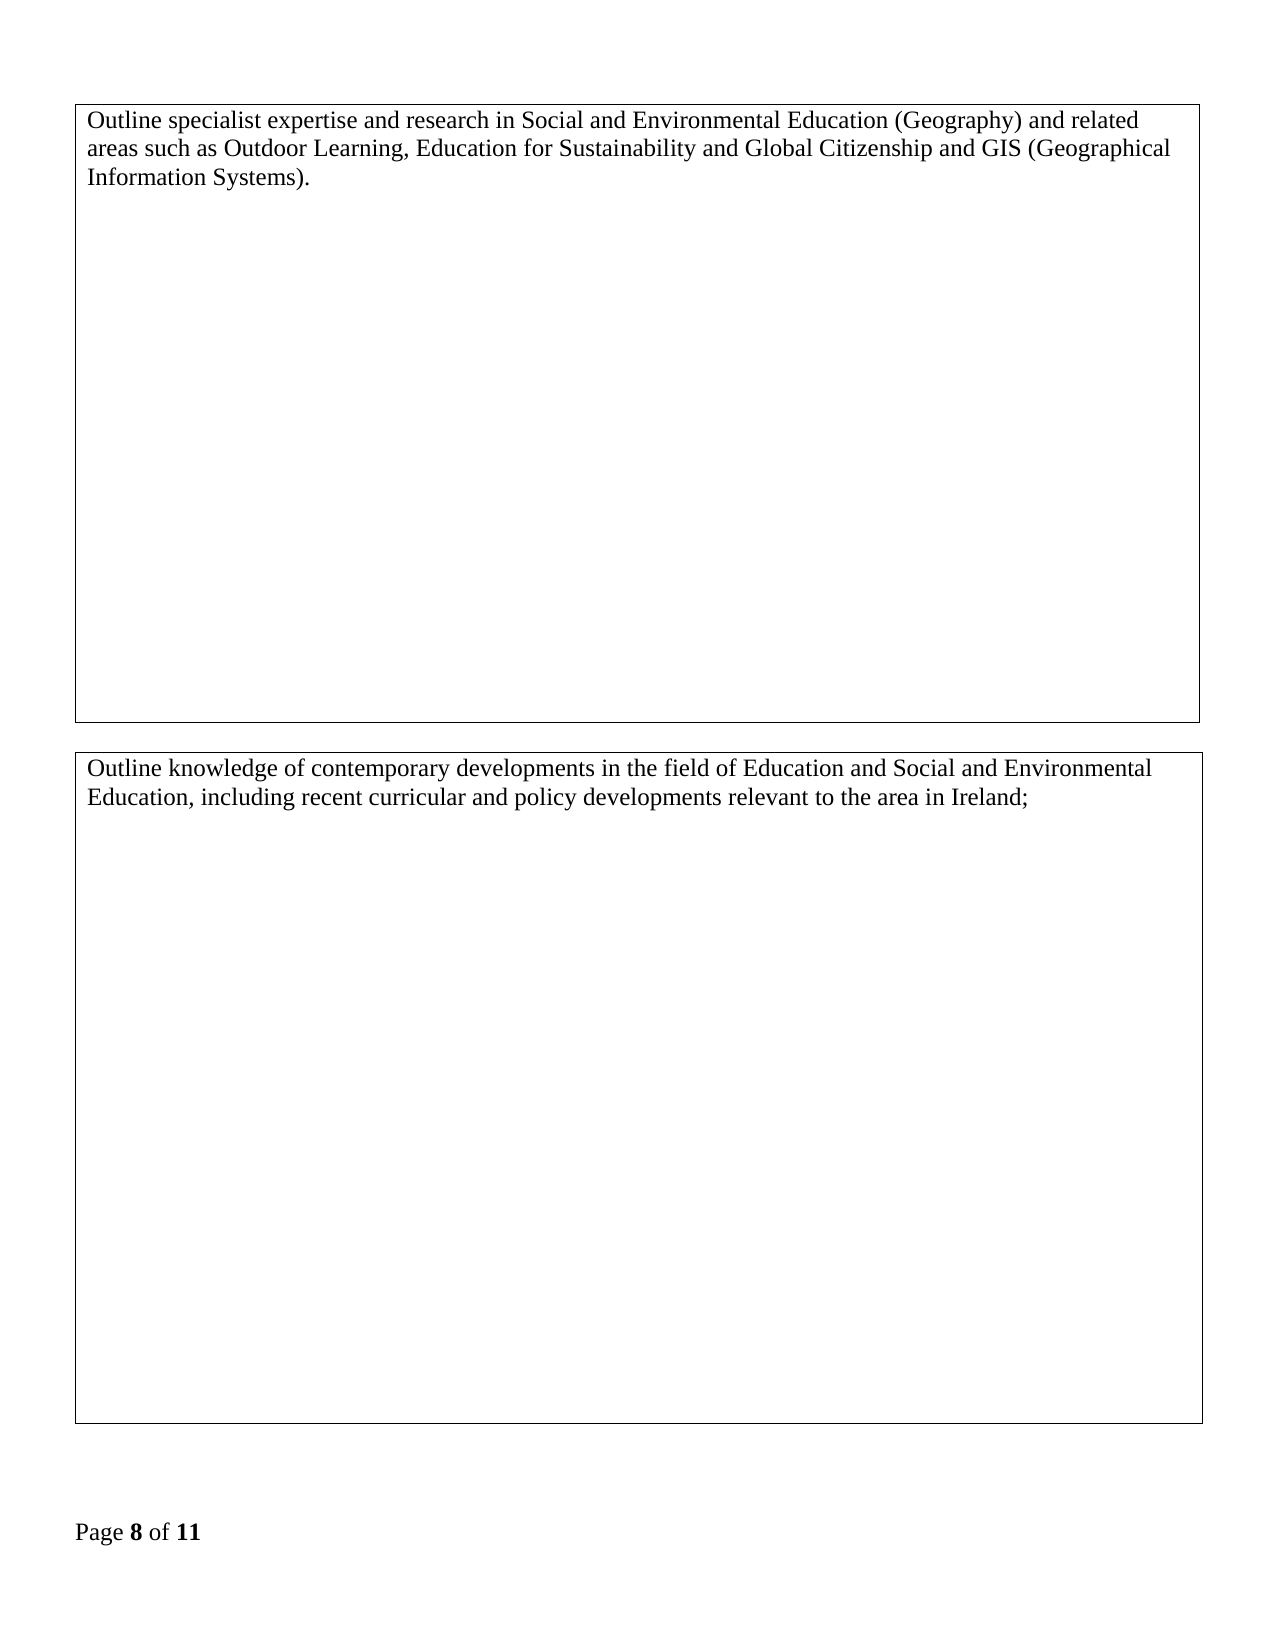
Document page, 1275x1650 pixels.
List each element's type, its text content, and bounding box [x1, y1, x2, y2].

table_header Outline knowledge of contemporary developments in the field of Education and Social and Environmental Education, including recent curricular and policy developments relevant to the area in Ireland; [76, 753, 1202, 1423]
table_header Outline specialist expertise and research in Social and Environmental Education (Geography) and related areas such as Outdoor Learning, Education for Sustainability and Global Citizenship and GIS (Geographical Information Systems). [76, 105, 1199, 722]
